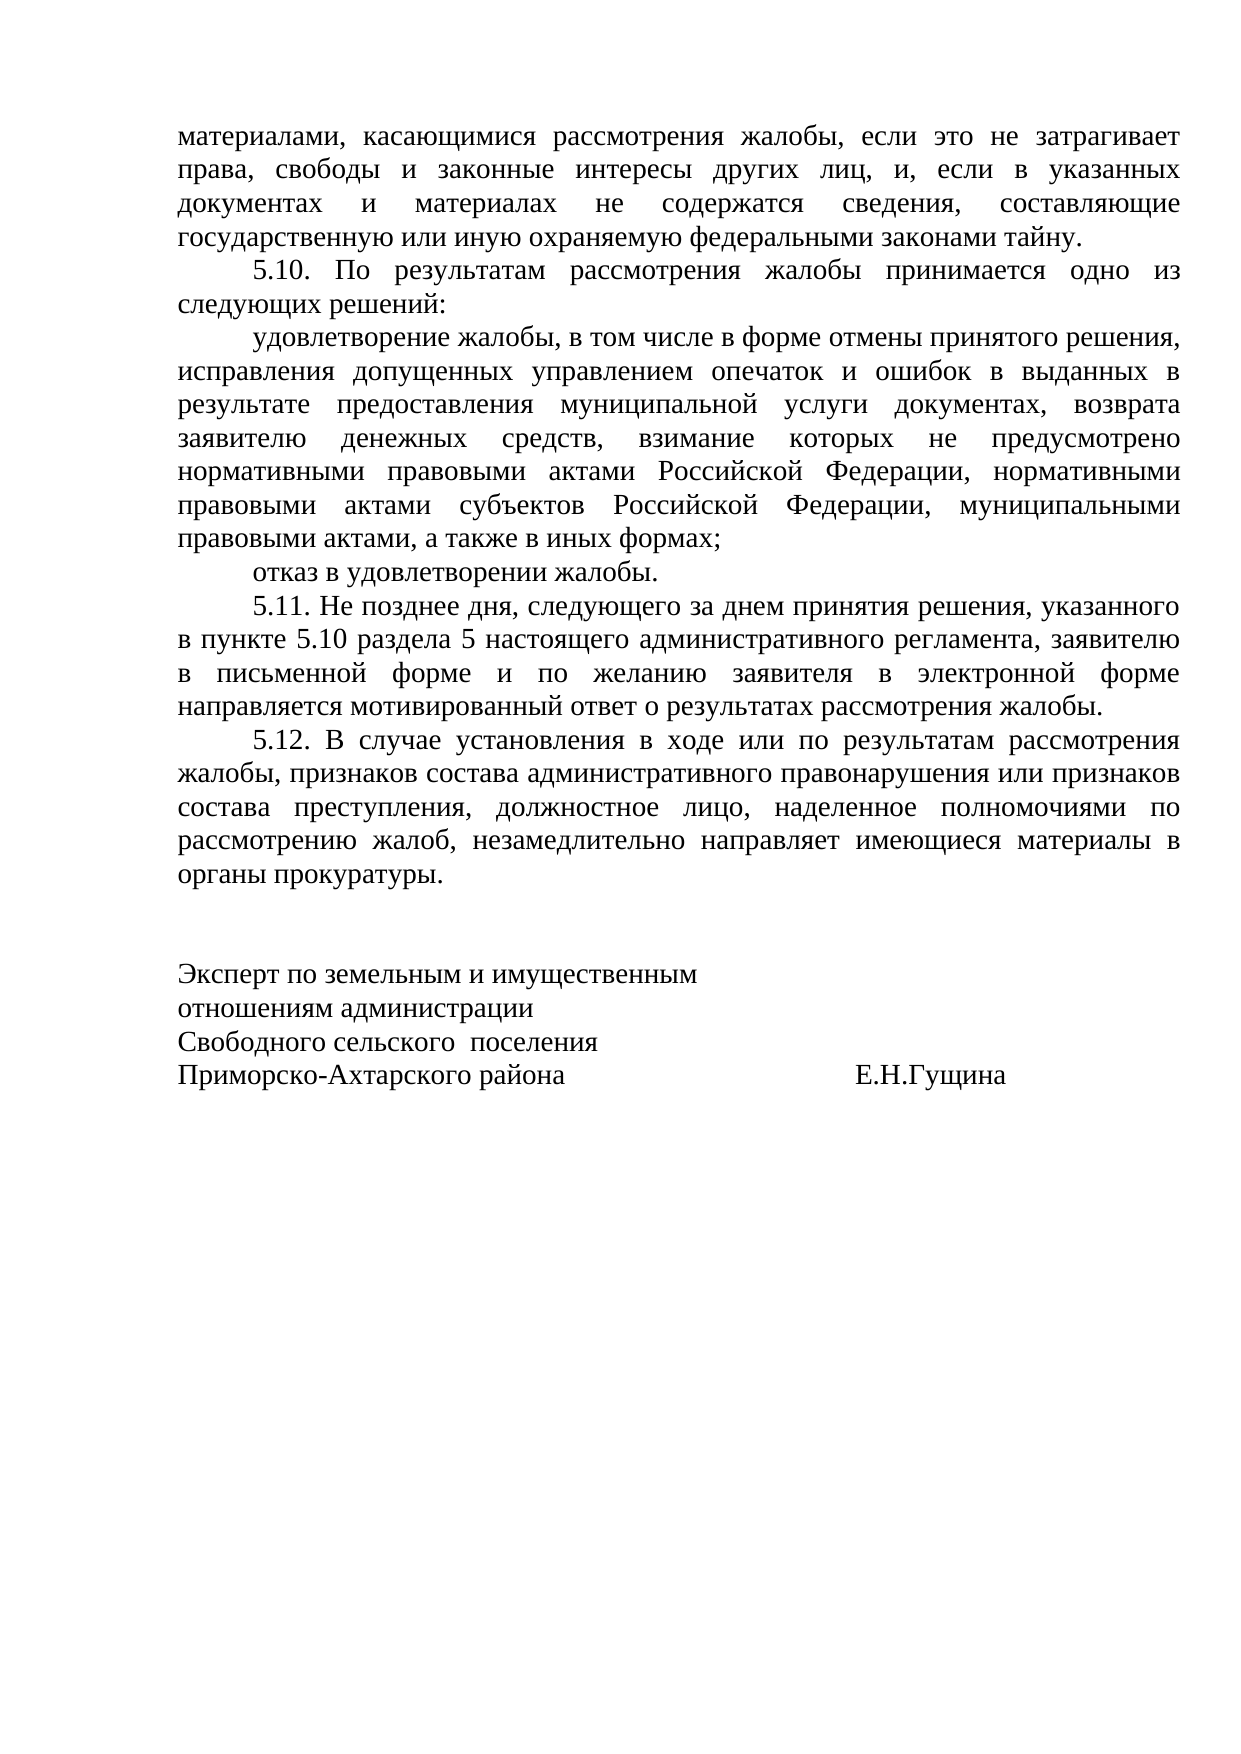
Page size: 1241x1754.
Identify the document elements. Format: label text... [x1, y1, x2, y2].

text 5.12. В случае установления в ходе или по результатам рассмотрения жалобы, признаков состава административного правонарушения или признаков состава преступления, должностное лицо, наделенное полномочиями по рассмотрению жалоб, незамедлительно направляет имеющиеся материалы в органы прокуратуры. [177, 722, 1181, 889]
text отношениям администрации [177, 990, 1181, 1024]
text удовлетворение жалобы, в том числе в форме отмены принятого решения, исправления допущенных управлением опечаток и ошибок в выданных в результате предоставления муниципальной услуги документах, возврата заявителю денежных средств, взимание которых не предусмотрено нормативными правовыми актами Российской Федерации, нормативными правовыми актами субъектов Российской Федерации, муниципальными правовыми актами, а также в иных формах; [177, 319, 1181, 554]
text отказ в удовлетворении жалобы. [177, 554, 1181, 588]
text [177, 118, 1181, 252]
text Приморско-Ахтарского района Е.Н.Гущина [177, 1057, 1181, 1091]
text Эксперт по земельным и имущественным [177, 957, 1181, 990]
text 5.10. По результатам рассмотрения жалобы принимается одно из следующих решений: [177, 252, 1181, 319]
text Свободного сельского поселения [177, 1024, 1181, 1057]
text 5.11. Не позднее дня, следующего за днем принятия решения, указанного в пункте 5.10 раздела 5 настоящего административного регламента, заявителю в письменной форме и по желанию заявителя в электронной форме направляется мотивированный ответ о результатах рассмотрения жалобы. [177, 588, 1181, 722]
